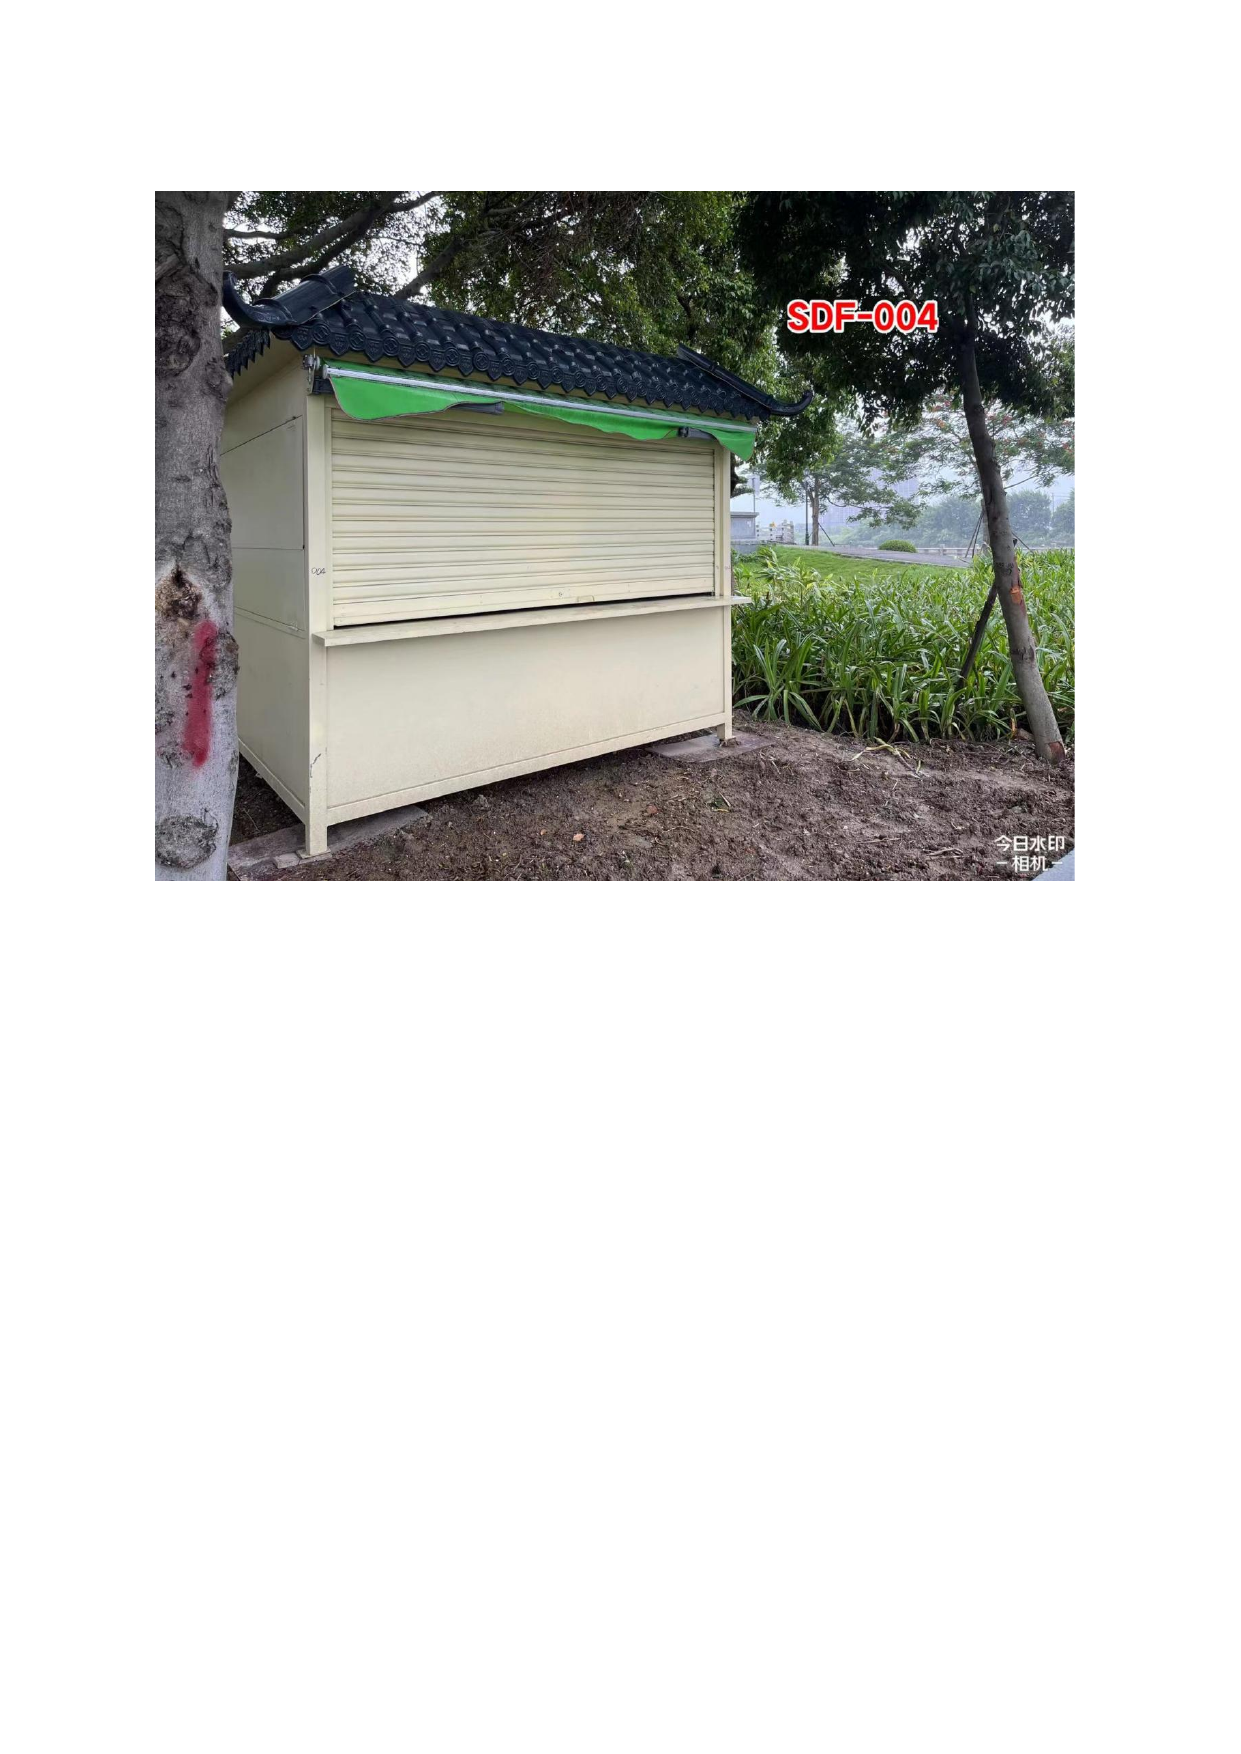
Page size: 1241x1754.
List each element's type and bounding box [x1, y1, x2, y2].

picture [155, 191, 1075, 881]
